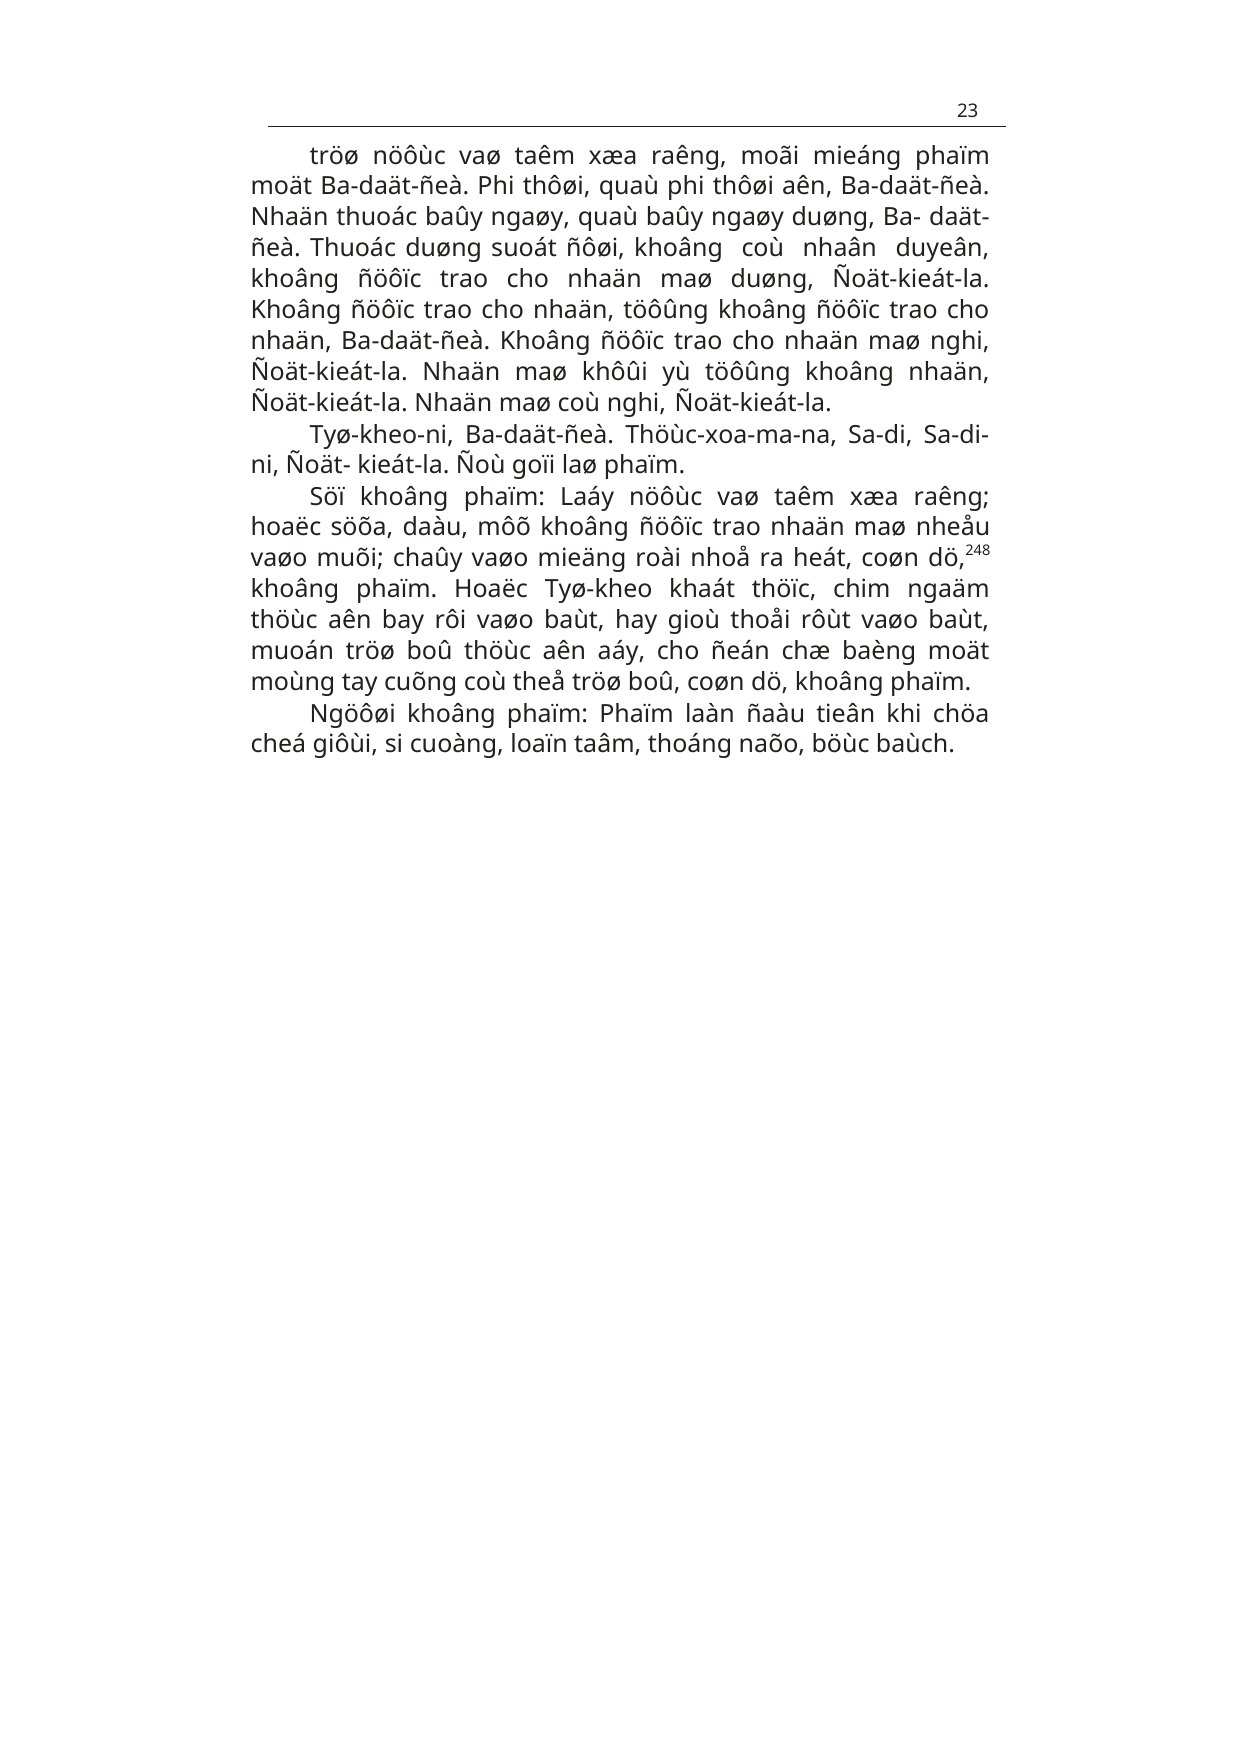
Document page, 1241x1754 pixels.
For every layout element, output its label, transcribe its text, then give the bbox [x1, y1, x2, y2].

text tröø nöôùc vaø taêm xæa raêng, moãi mieáng phaïm moät Ba-daät-ñeà. Phi thôøi, quaù phi thôøi aên, Ba-daät-ñeà. Nhaän thuoác baûy ngaøy, quaù baûy ngaøy duøng, Ba- daät-ñeà. Thuoác duøng suoát ñôøi, khoâng coù nhaân duyeân, khoâng ñöôïc trao cho nhaän maø duøng, Ñoät-kieát-la. Khoâng ñöôïc trao cho nhaän, töôûng khoâng ñöôïc trao cho nhaän, Ba-daät-ñeà. Khoâng ñöôïc trao cho nhaän maø nghi, Ñoät-kieát-la. Nhaän maø khôûi yù töôûng khoâng nhaän, Ñoät-kieát-la. Nhaän maø coù nghi, Ñoät-kieát-la. [250, 139, 990, 419]
text 23 [175, 97, 978, 123]
text Ngöôøi khoâng phaïm: Phaïm laàn ñaàu tieân khi chöa cheá giôùi, si cuoàng, loaïn taâm, thoáng naõo, böùc baùch. [250, 698, 990, 760]
text Söï khoâng phaïm: Laáy nöôùc vaø taêm xæa raêng; hoaëc söõa, daàu, môõ khoâng ñöôïc trao nhaän maø nheåu vaøo muõi; chaûy vaøo mieäng roài nhoå ra heát, coøn dö,248 khoâng phaïm. Hoaëc Tyø-kheo khaát thöïc, chim ngaäm thöùc aên bay rôi vaøo baùt, hay gioù thoåi rôùt vaøo baùt, muoán tröø boû thöùc aên aáy, cho ñeán chæ baèng moät moùng tay cuõng coù theå tröø boû, coøn dö, khoâng phaïm. [250, 481, 990, 698]
text Tyø-kheo-ni, Ba-daät-ñeà. Thöùc-xoa-ma-na, Sa-di, Sa-di-ni, Ñoät- kieát-la. Ñoù goïi laø phaïm. [250, 419, 990, 481]
